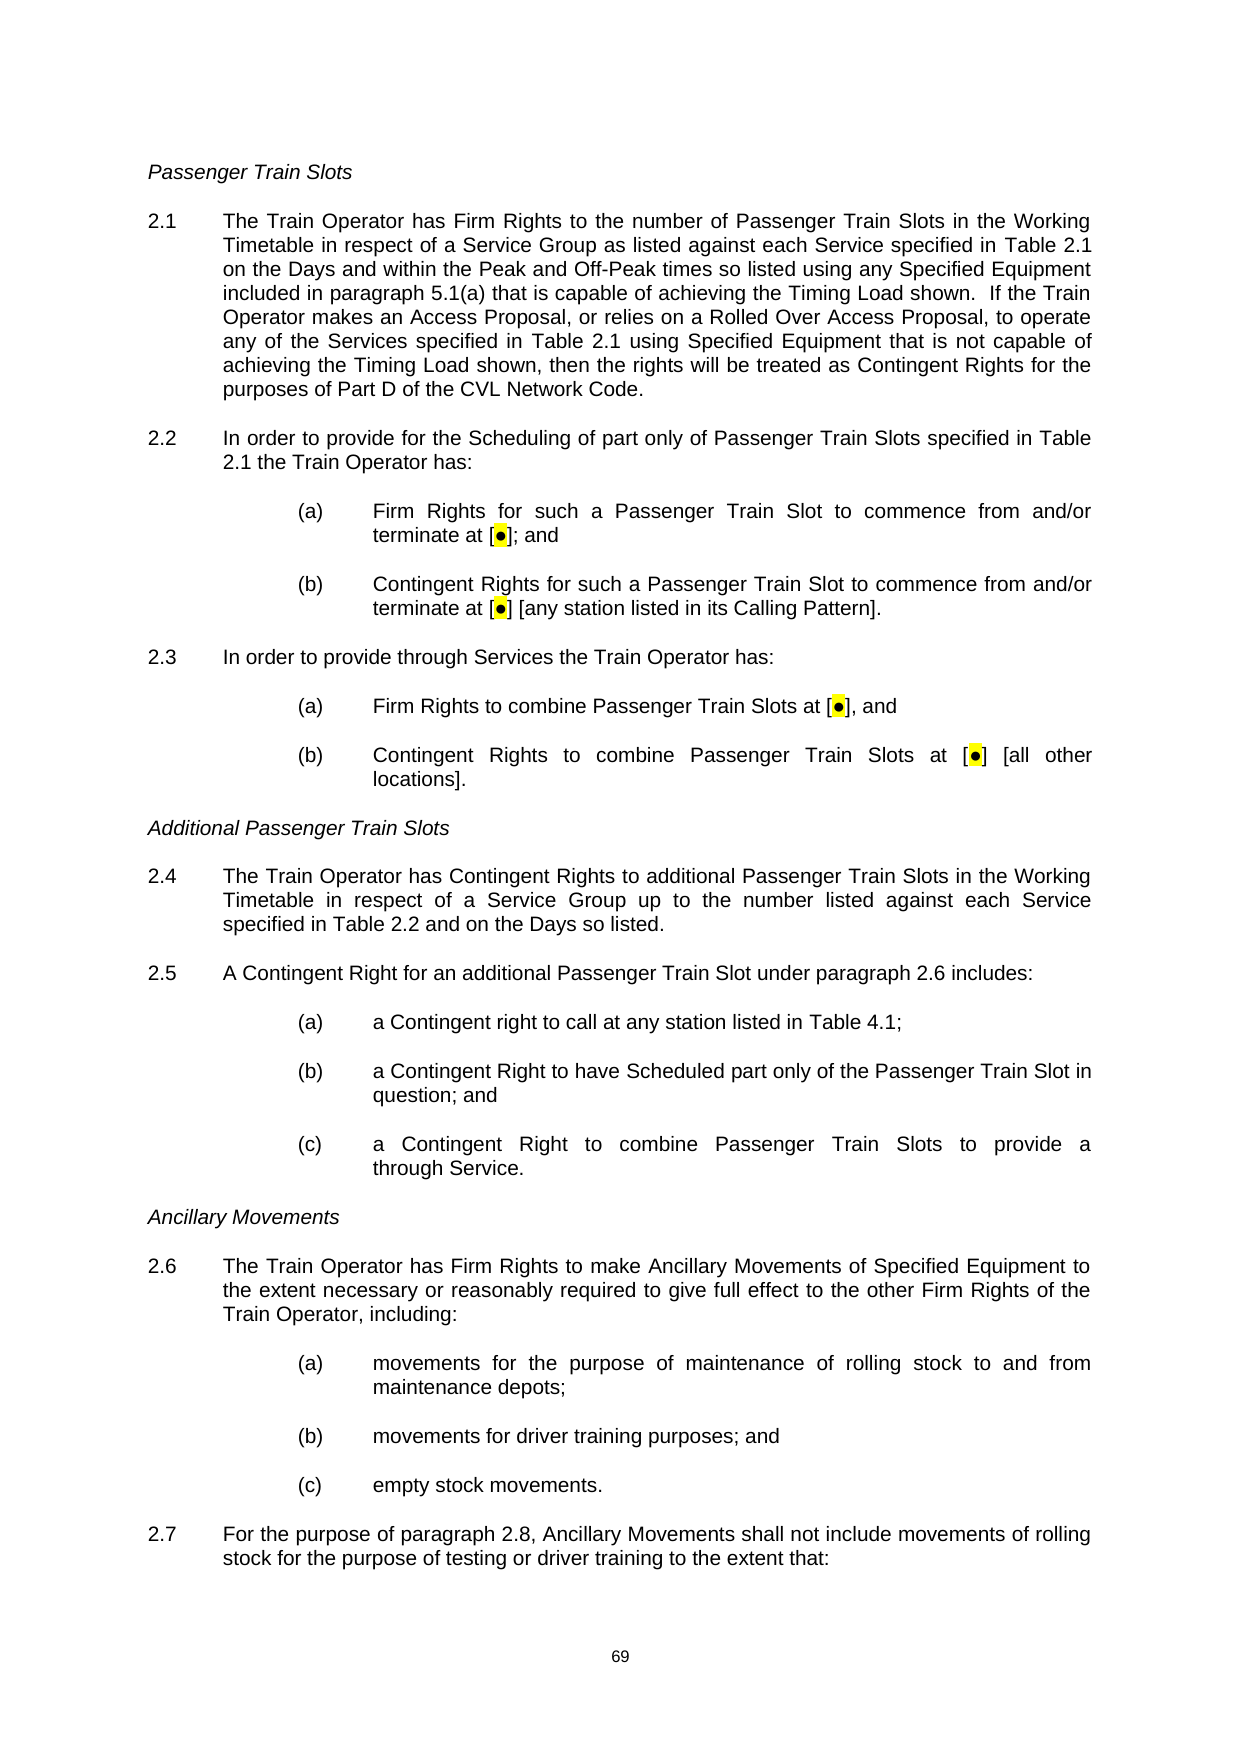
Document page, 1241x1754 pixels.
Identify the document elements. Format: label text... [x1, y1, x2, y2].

subtitle empty stock movements. [298, 1473, 1092, 1497]
text A Contingent Right for an additional Passenger Train Slot under paragraph 2.6 includes: [148, 961, 1092, 985]
text The Train Operator has Firm Rights to make Ancillary Movements of Specified Equipment to the extent necessary or reasonably required to give full effect to the other Firm Rights of the Train Operator, including: [148, 1254, 1092, 1326]
text Ancillary Movements [148, 1205, 1092, 1229]
subtitle Firm Rights to combine Passenger Train Slots at [●], and [298, 693, 1092, 717]
subtitle Contingent Rights to combine Passenger Train Slots at [●] [all other locations]. [298, 742, 1092, 790]
subtitle movements for driver training purposes; and [298, 1424, 1092, 1448]
text The Train Operator has Firm Rights to the number of Passenger Train Slots in the Working Timetable in respect of a Service Group as listed against each Service specified in Table 2.1 on the Days and within the Peak and Off-Peak times so listed using any Specified Equipment included in paragraph 5.1(a) that is capable of achieving the Timing Load shown. If the Train Operator makes an Access Proposal, or relies on a Rolled Over Access Proposal, to operate any of the Services specified in Table 2.1 using Specified Equipment that is not capable of achieving the Timing Load shown, then the rights will be treated as Contingent Rights for the purposes of Part D of the CVL Network Code. [148, 209, 1092, 401]
subtitle Contingent Rights for such a Passenger Train Slot to commence from and/or terminate at [●] [any station listed in its Calling Pattern]. [298, 572, 1092, 619]
text The Train Operator has Contingent Rights to additional Passenger Train Slots in the Working Timetable in respect of a Service Group up to the number listed against each Service specified in Table 2.2 and on the Days so listed. [148, 864, 1092, 936]
text In order to provide for the Scheduling of part only of Passenger Train Slots specified in Table 2.1 the Train Operator has: [148, 426, 1092, 474]
text For the purpose of paragraph 2.8, Ancillary Movements shall not include movements of rolling stock for the purpose of testing or driver training to the extent that: [148, 1522, 1092, 1569]
text Passenger Train Slots [148, 160, 1092, 184]
subtitle Additional Passenger Train Slots [148, 815, 1092, 839]
text In order to provide through Services the Train Operator has: [148, 644, 1092, 668]
subtitle movements for the purpose of maintenance of rolling stock to and from maintenance depots; [298, 1351, 1092, 1399]
subtitle Firm Rights for such a Passenger Train Slot to commence from and/or terminate at [●]; and [298, 499, 1092, 547]
subtitle a Contingent Right to have Scheduled part only of the Passenger Train Slot in question; and [298, 1059, 1092, 1107]
subtitle a Contingent Right to combine Passenger Train Slots to provide a through Service. [298, 1132, 1092, 1180]
subtitle a Contingent right to call at any station listed in Table 4.1; [298, 1010, 1092, 1034]
